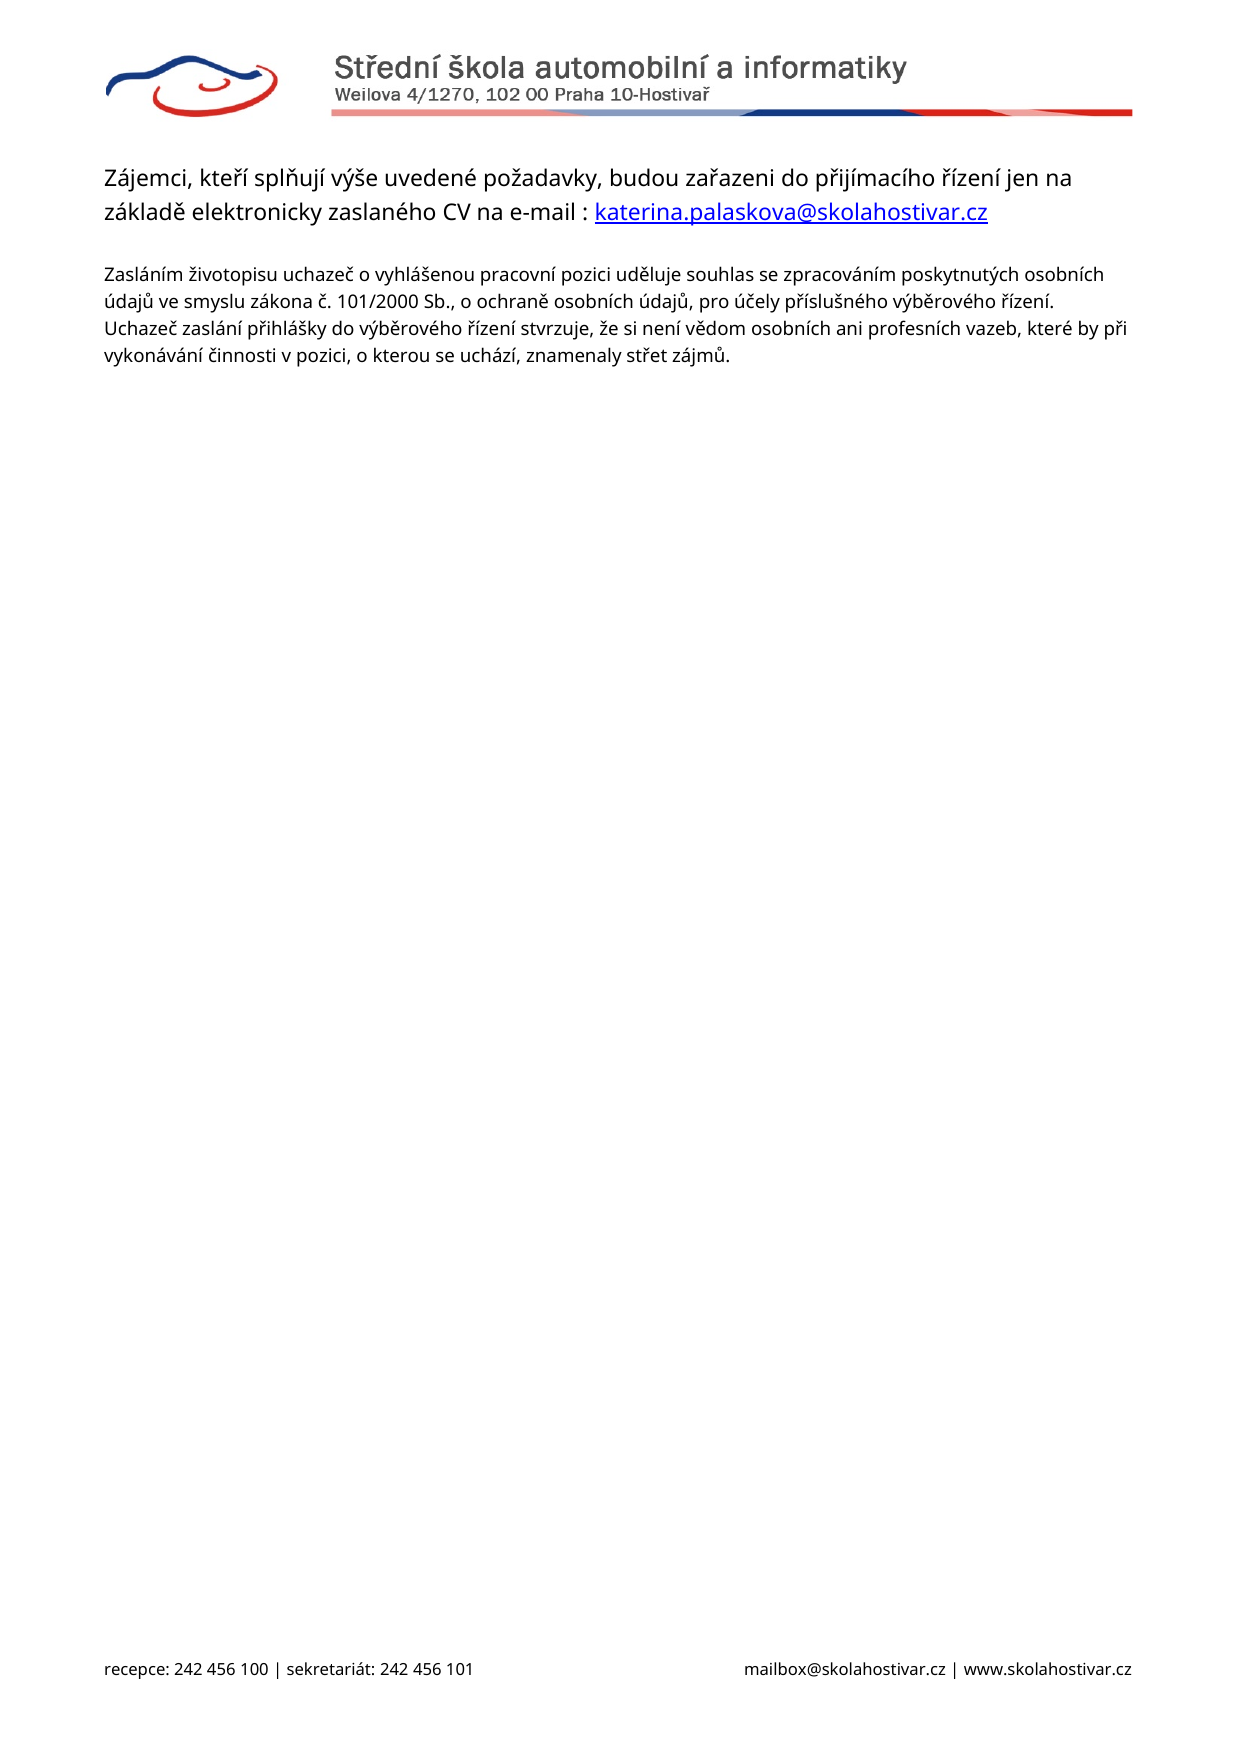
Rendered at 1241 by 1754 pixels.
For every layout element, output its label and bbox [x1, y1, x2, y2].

text [104, 98, 1136, 237]
